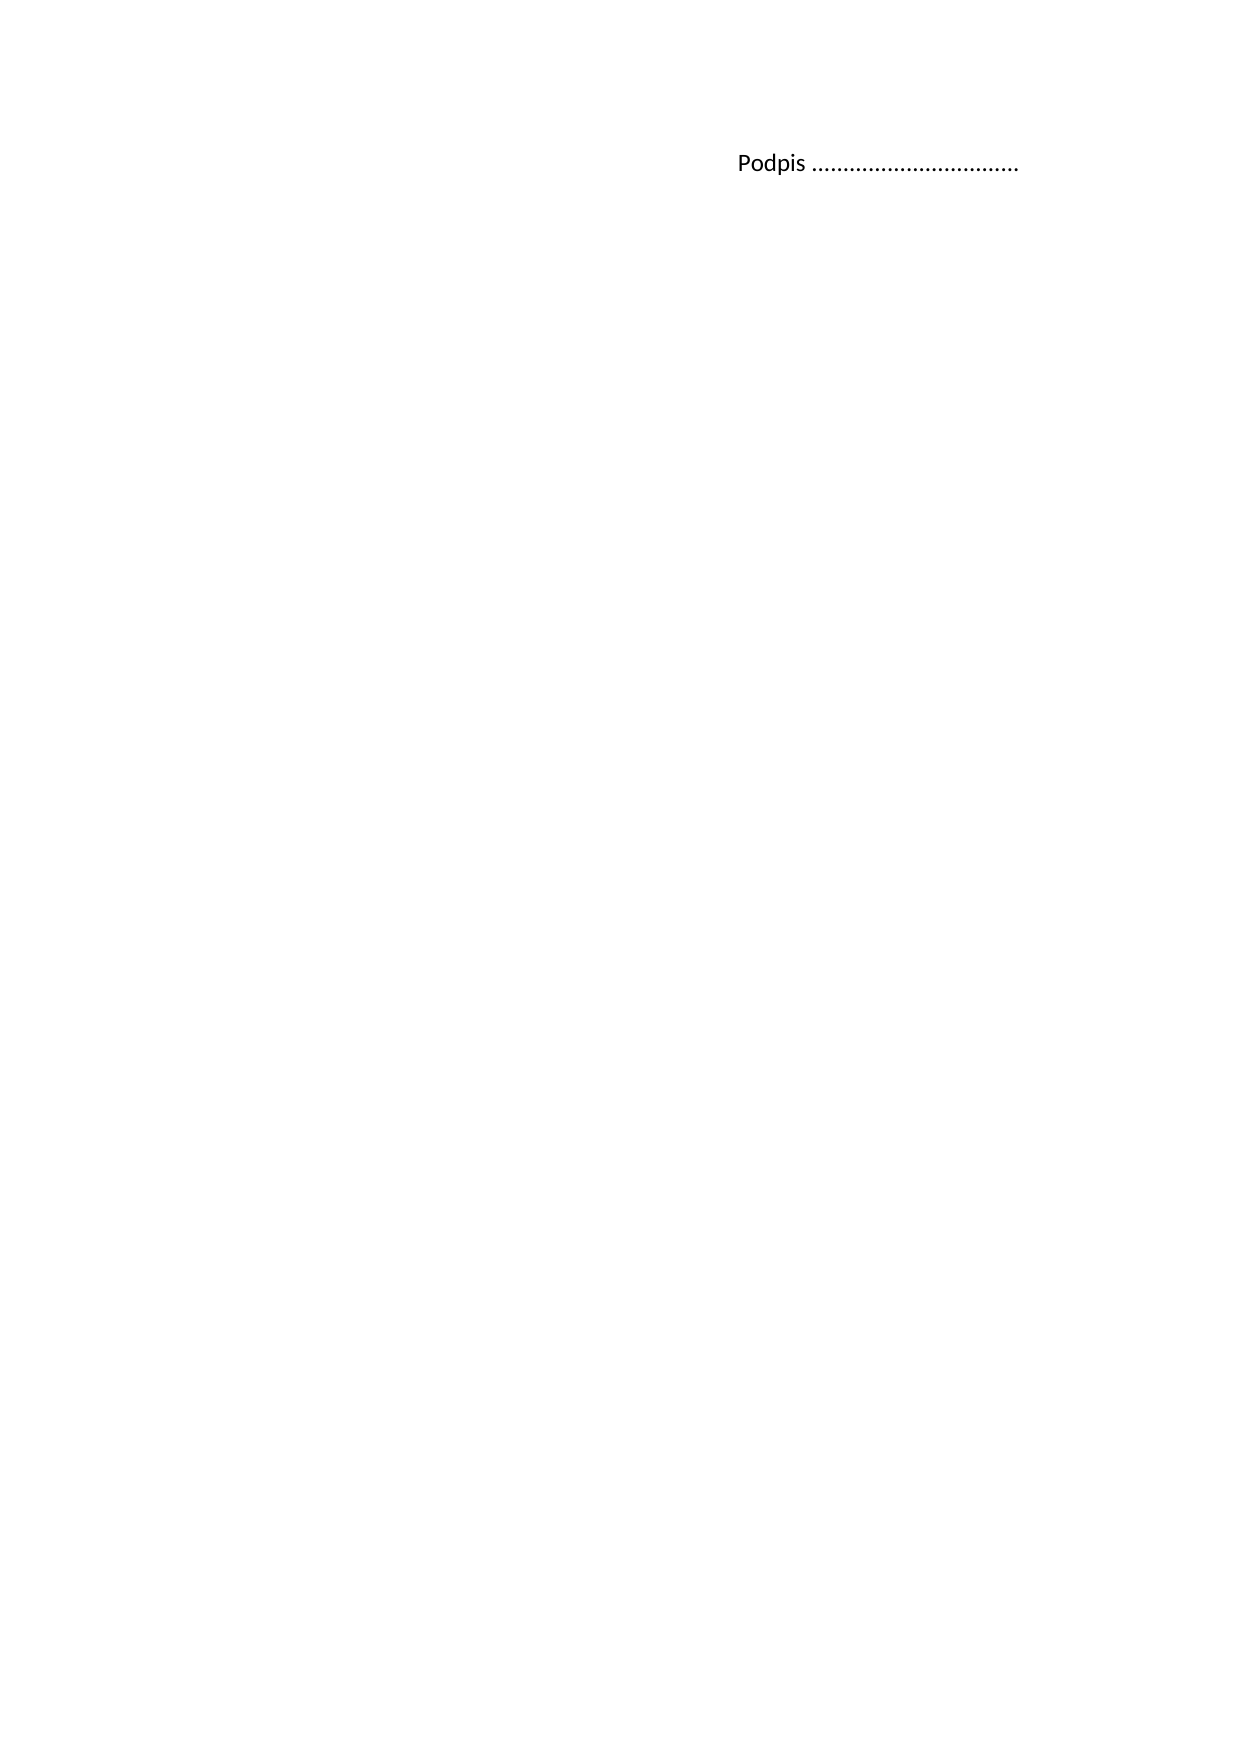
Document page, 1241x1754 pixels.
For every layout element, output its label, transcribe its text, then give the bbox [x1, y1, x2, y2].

text Podpis ................................. [738, 148, 1093, 178]
